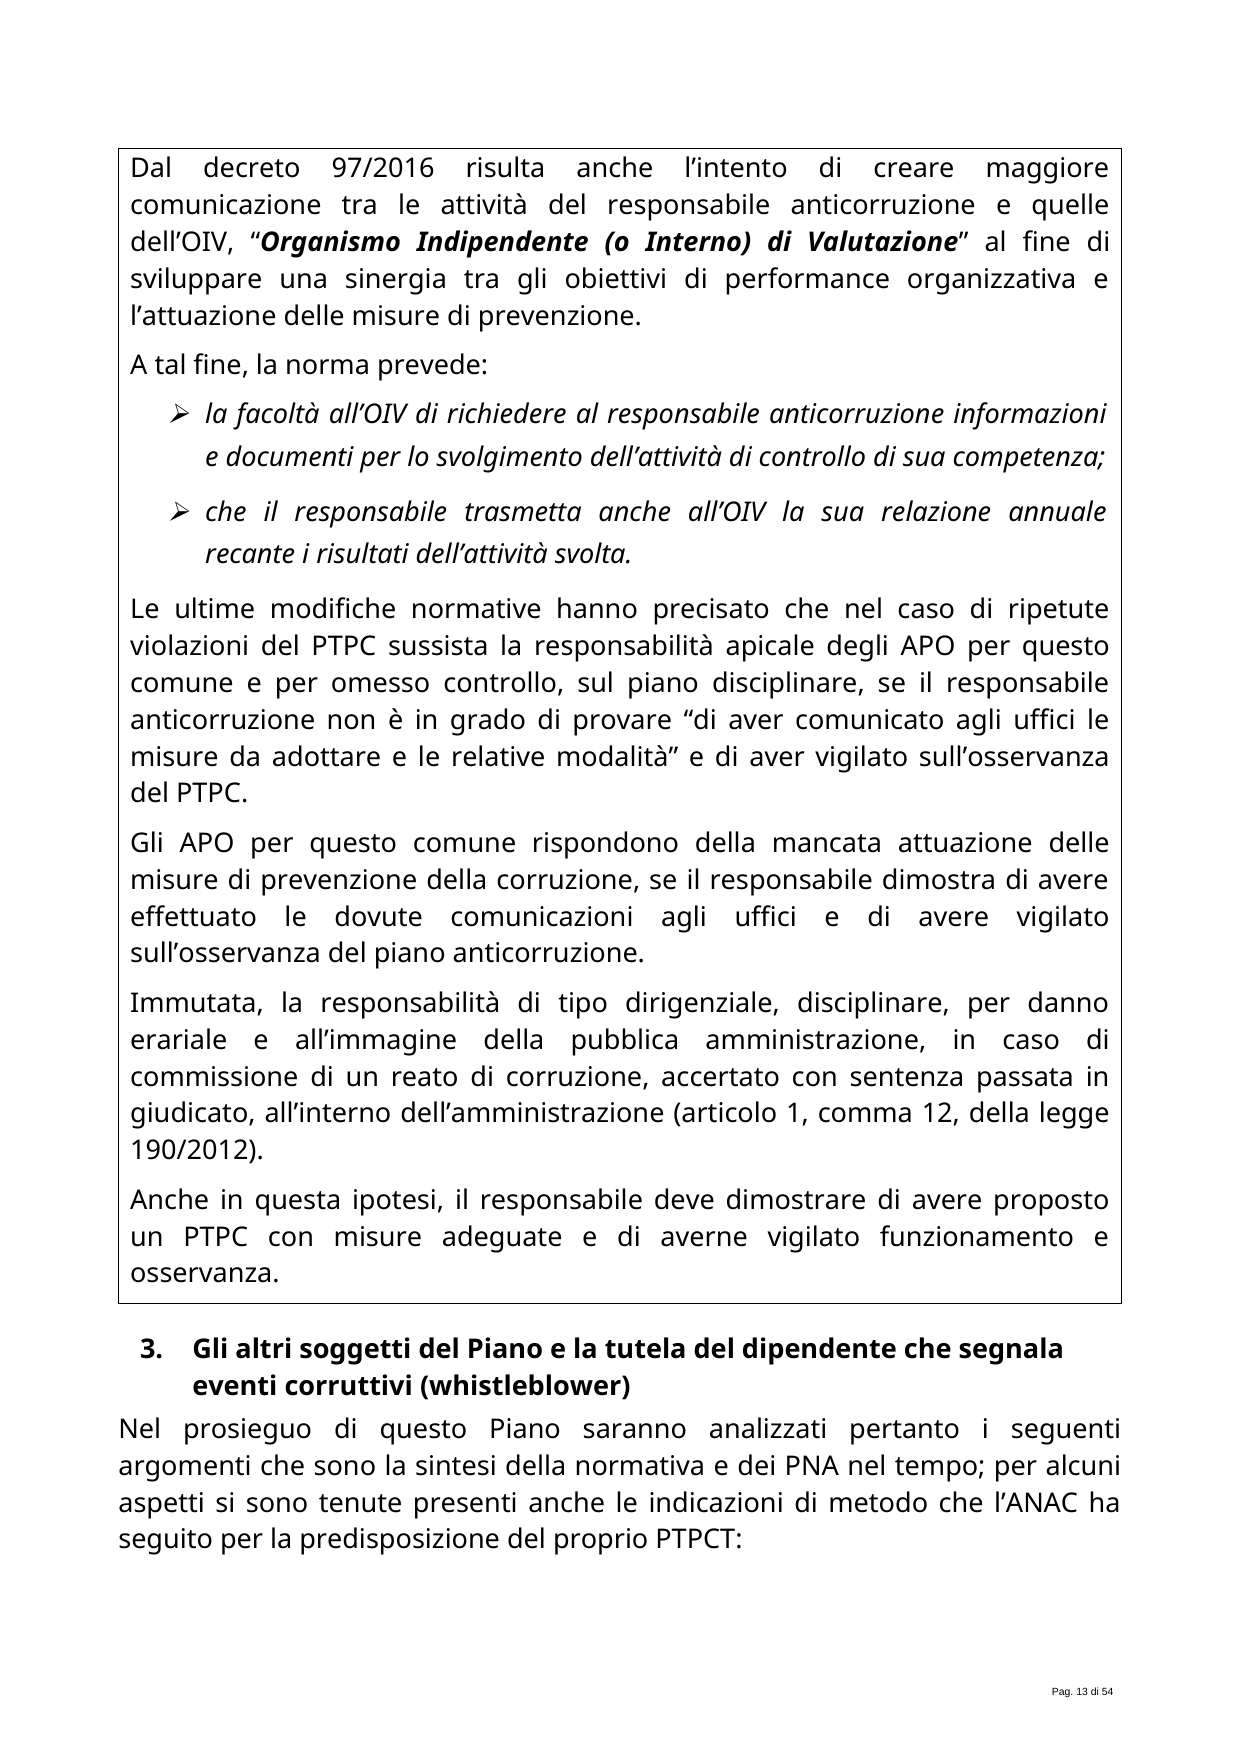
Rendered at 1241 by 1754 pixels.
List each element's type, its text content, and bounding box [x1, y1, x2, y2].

text Nel prosieguo di questo Piano saranno analizzati pertanto i seguenti argomenti che sono la sintesi della normativa e dei PNA nel tempo; per alcuni aspetti si sono tenute presenti anche le indicazioni di metodo che l’ANAC ha seguito per la predisposizione del proprio PTPCT: [118, 1409, 1122, 1557]
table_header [119, 149, 1121, 1303]
subtitle Gli altri soggetti del Piano e la tutela del dipendente che segnala eventi corruttivi (whistleblower) [140, 1329, 1122, 1403]
